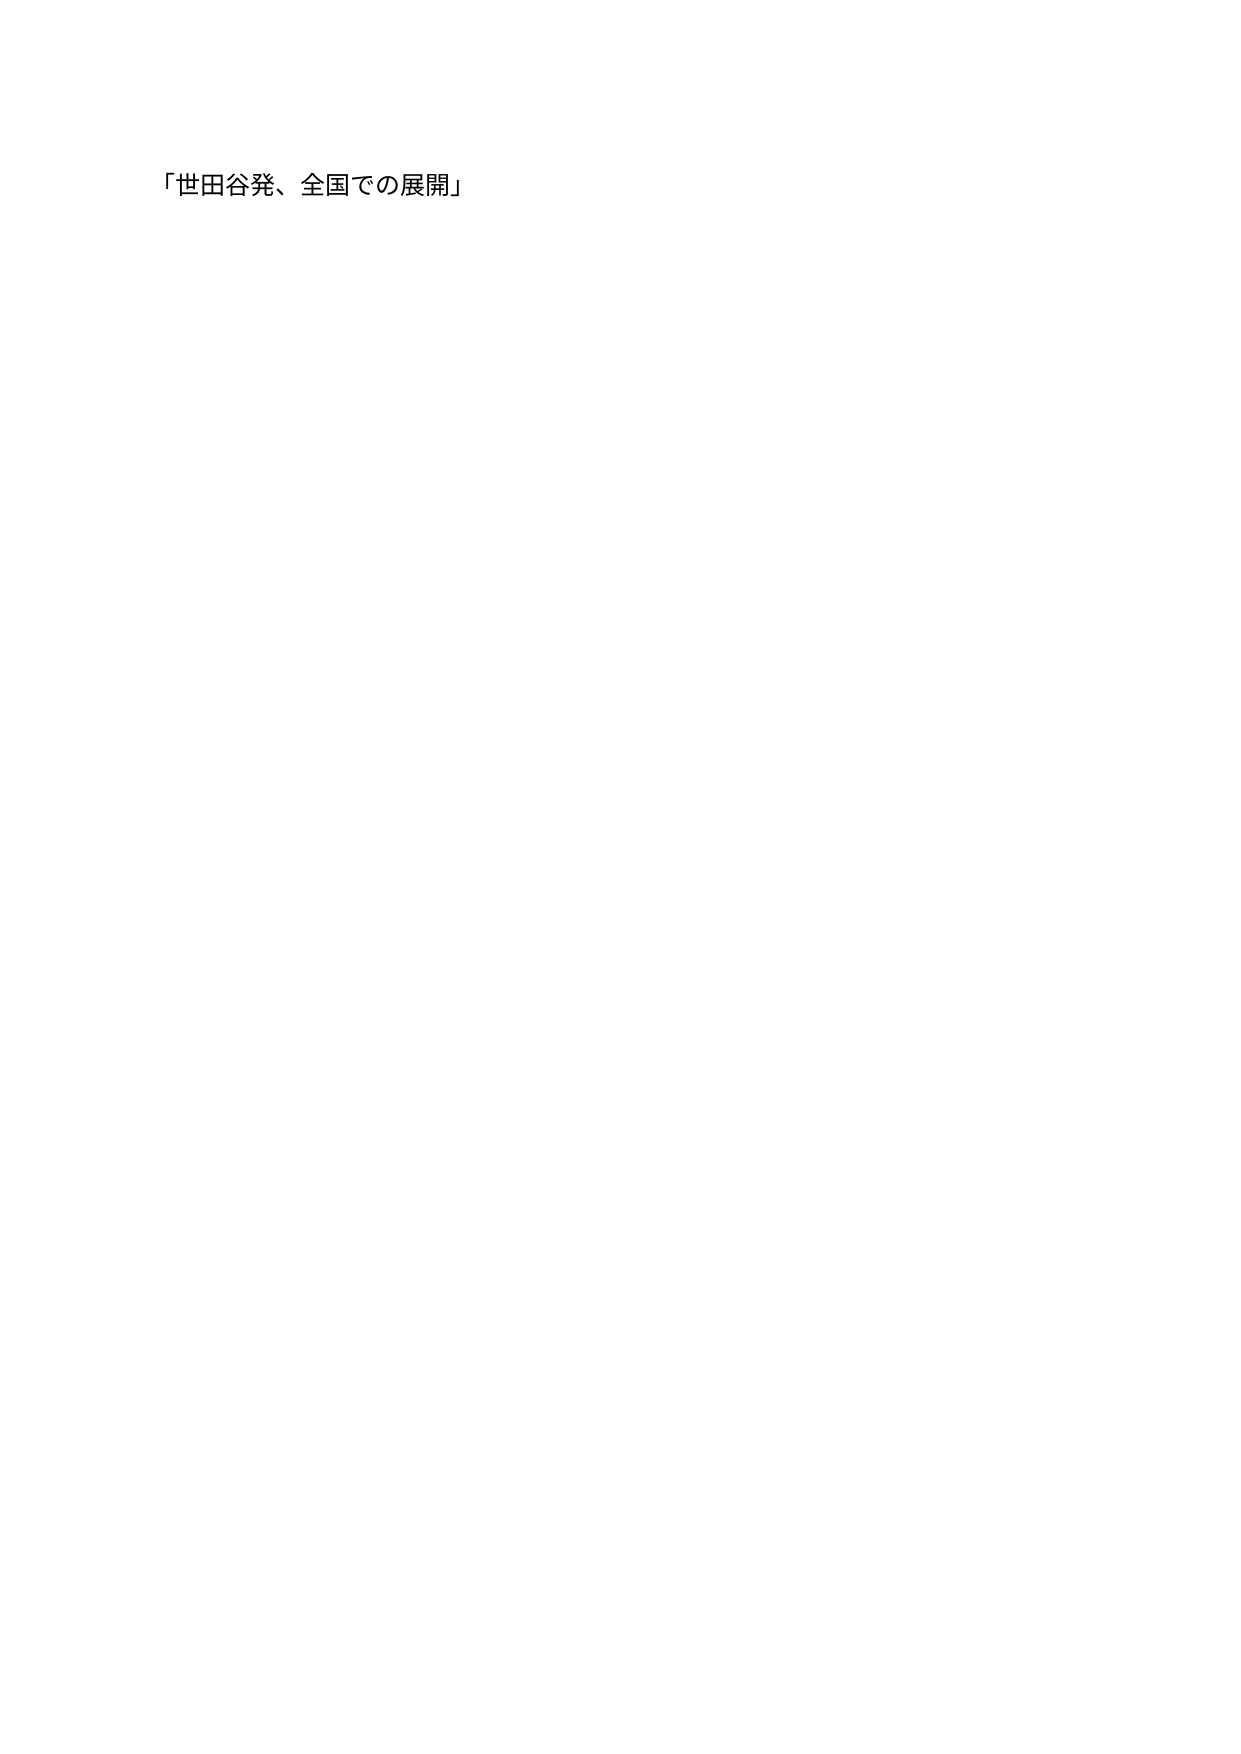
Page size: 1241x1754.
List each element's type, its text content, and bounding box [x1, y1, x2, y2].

list 「世田谷発、全国での展開」 [150, 164, 1128, 202]
